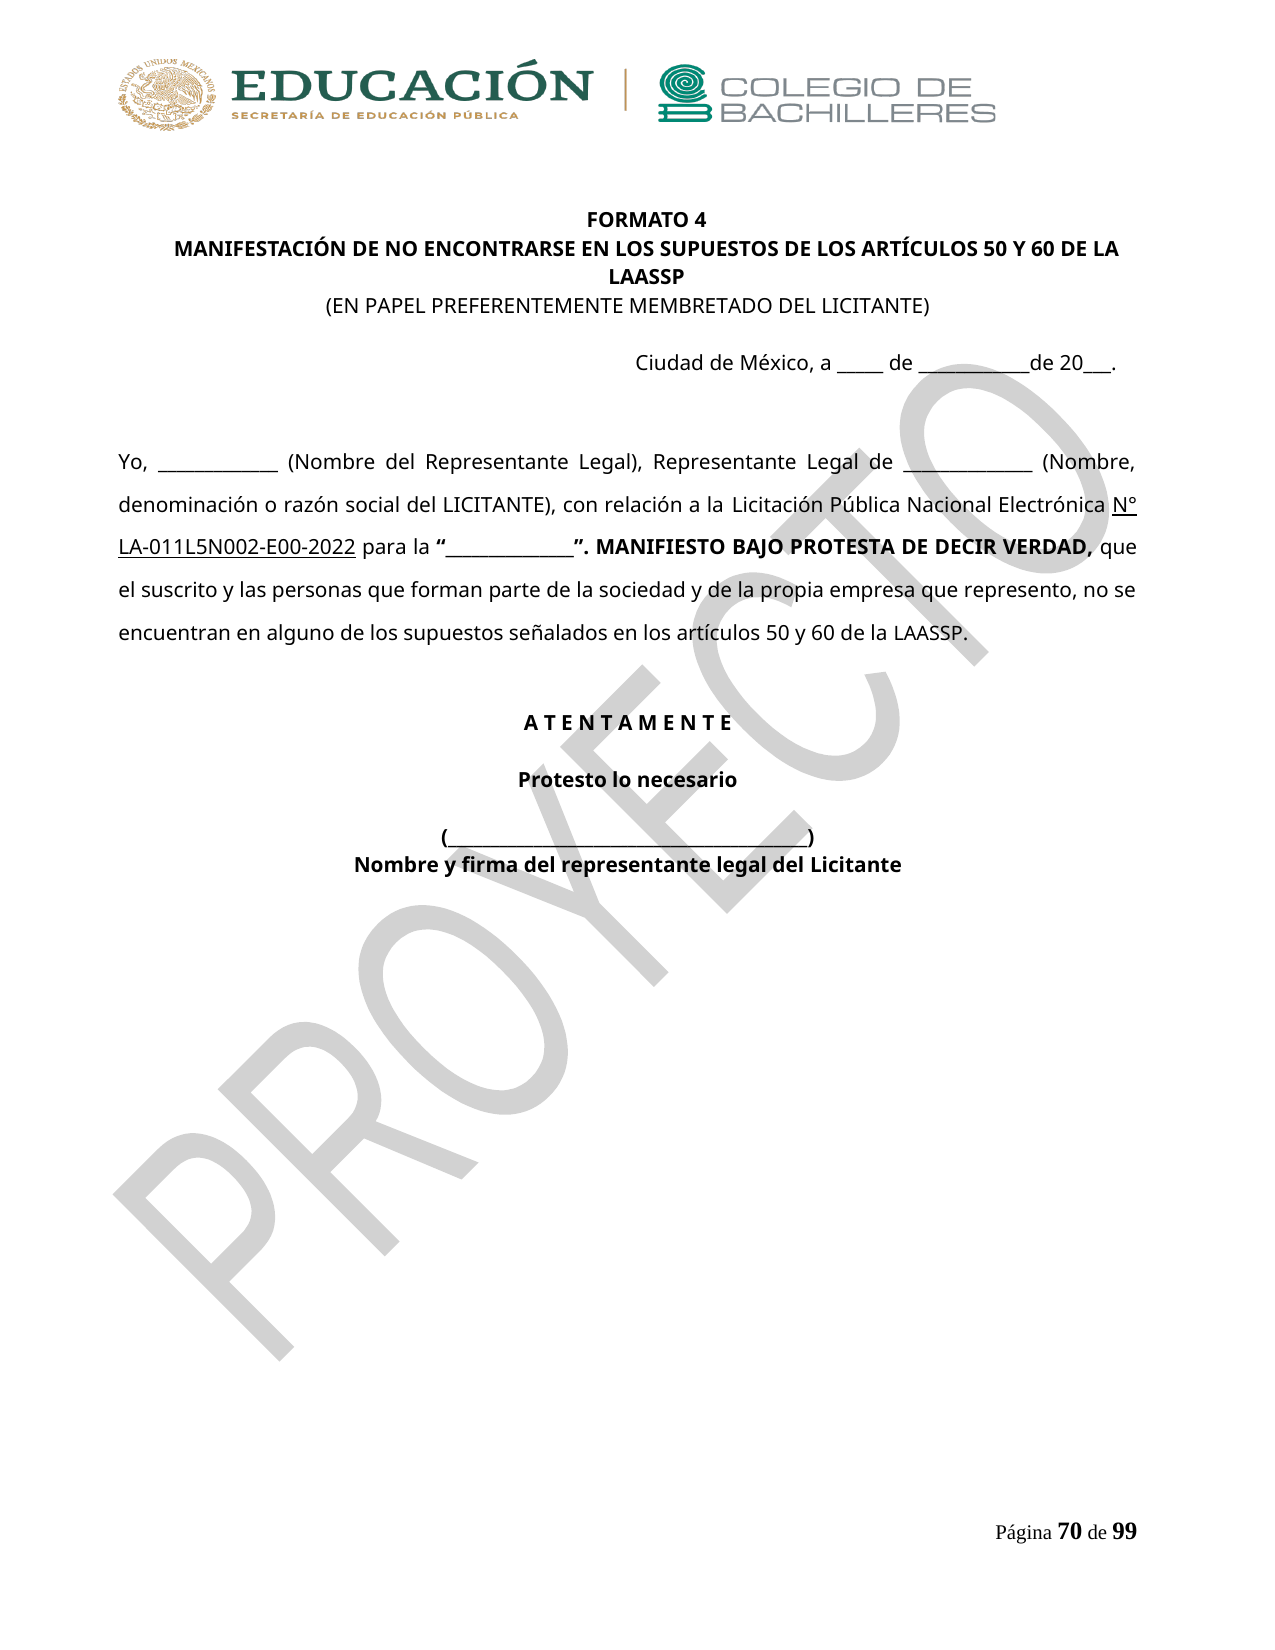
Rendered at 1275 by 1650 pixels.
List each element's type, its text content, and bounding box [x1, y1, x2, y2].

text Protesto lo necesario [118, 765, 1137, 793]
text A T E N T A M E N T E [118, 708, 1137, 737]
list (EN PAPEL PREFERENTEMENTE MEMBRETADO DEL LICITANTE) [118, 291, 1137, 319]
picture [118, 59, 996, 131]
text Yo, _____________ (Nombre del Representante Legal), Representante Legal de ______________ (Nombre, denominación o razón social del LICITANTE), con relación a la Licitación Pública Nacional Electrónica N° LA-011L5N002-E00-2022 para la “_______________”. MANIFIESTO BAJO PROTESTA DE DECIR VERDAD, que el suscrito y las personas que forman parte de la sociedad y de la propia empresa que represento, no se encuentran en alguno de los supuestos señalados en los artículos 50 y 60 de la LAASSP. [118, 447, 1137, 646]
text Nombre y firma del representante legal del Licitante [118, 850, 1137, 879]
text (__________________________________________) [118, 822, 1137, 850]
text Ciudad de México, a _____ de ____________de 20___. [118, 348, 1117, 376]
text FORMATO 4 MANIFESTACIÓN DE NO ENCONTRARSE EN LOS SUPUESTOS DE LOS ARTÍCULOS 50 Y 60 DE LA LAASSP [156, 206, 1137, 291]
